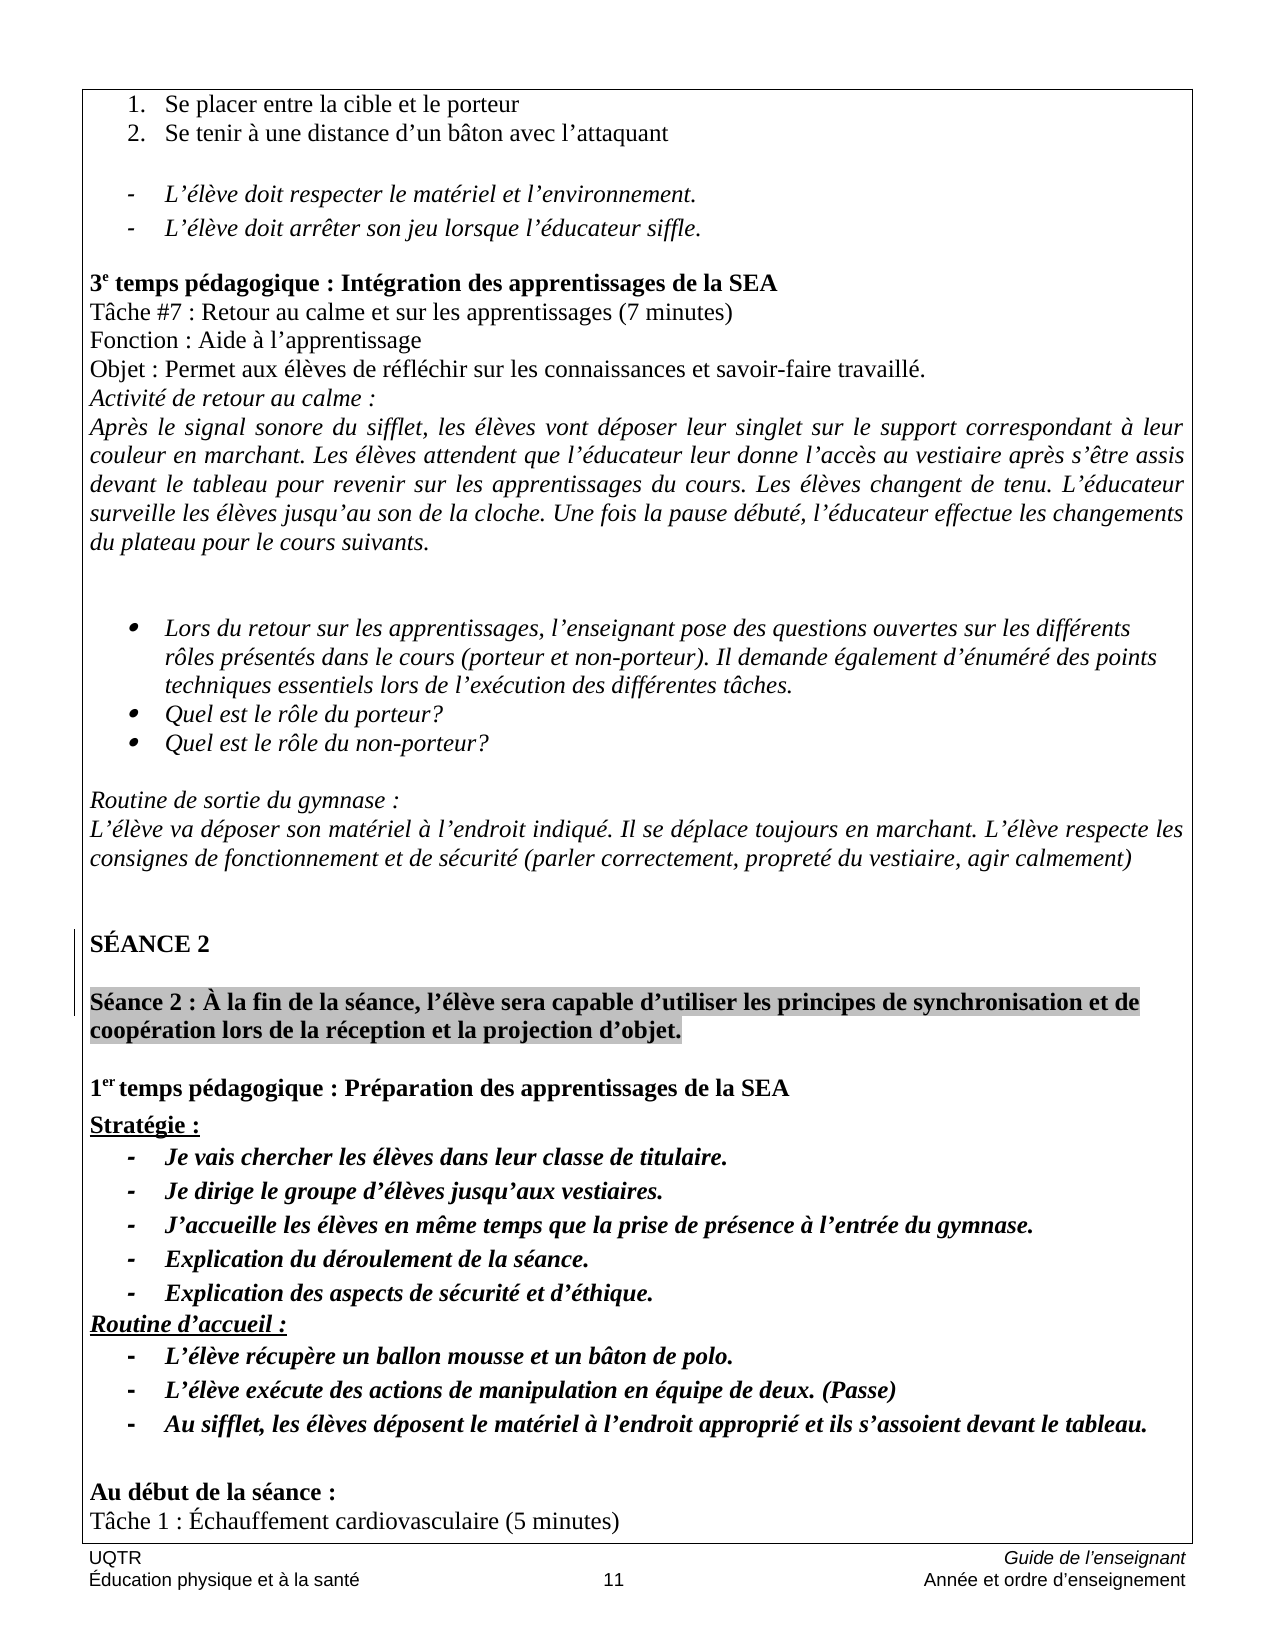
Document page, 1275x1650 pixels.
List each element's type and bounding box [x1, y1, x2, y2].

table_cell [83, 90, 1192, 1543]
